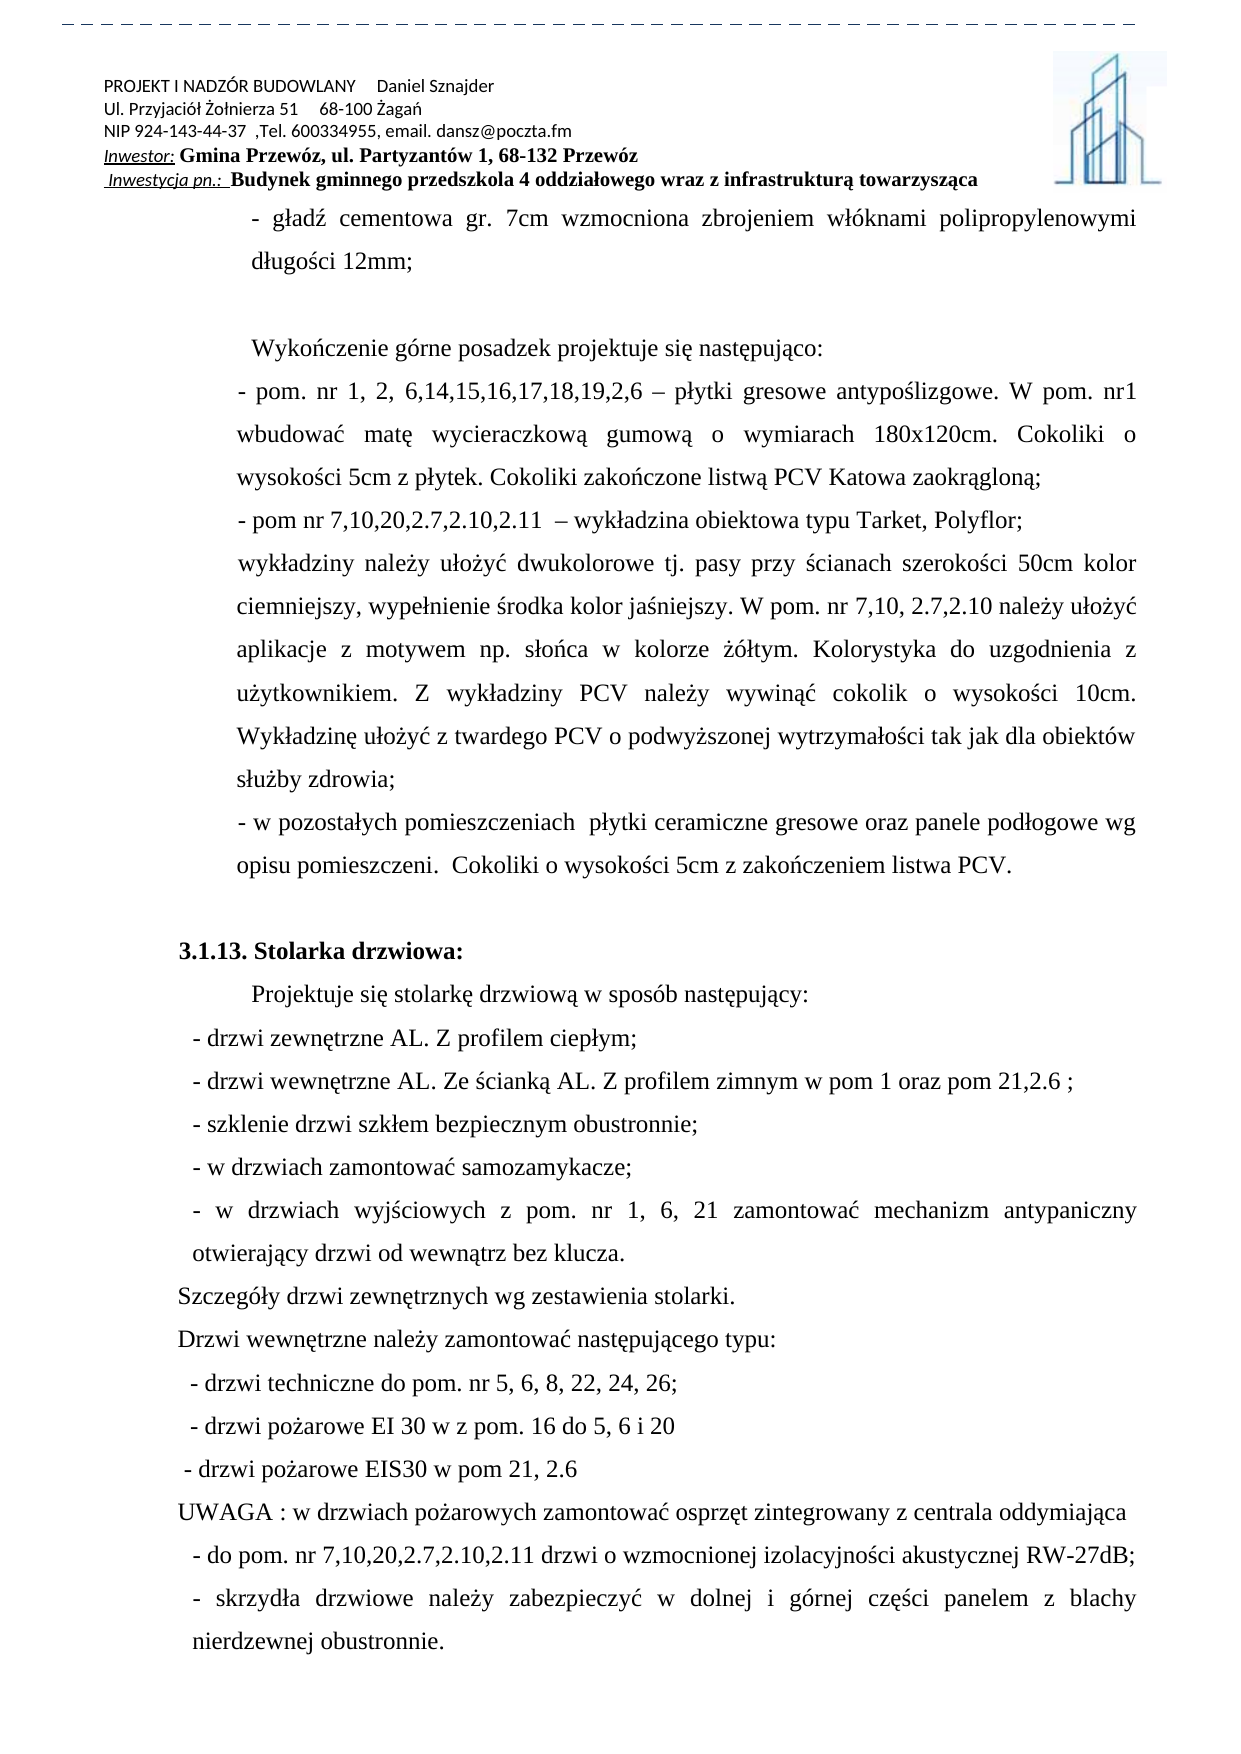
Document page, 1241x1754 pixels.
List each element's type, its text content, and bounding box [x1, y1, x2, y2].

text - drzwi wewnętrzne AL. Ze ścianką AL. Z profilem zimnym w pom 1 oraz pom 21,2.6 ; [192, 1066, 1137, 1094]
text Drzwi wewnętrzne należy zamontować następującego typu: [177, 1324, 1137, 1353]
list Stolarka drzwiowa: [178, 936, 1137, 965]
text - szklenie drzwi szkłem bezpiecznym obustronnie; [192, 1109, 1137, 1138]
text - pom. nr 1, 2, 6,14,15,16,17,18,19,2,6 – płytki gresowe antypoślizgowe. W pom. nr1 wbudować matę wycieraczkową gumową o wymiarach 180x120cm. Cokoliki o wysokości 5cm z płytek. Cokoliki zakończone listwą PCV Katowa zaokrągloną; [236, 376, 1137, 491]
picture [1053, 51, 1167, 193]
text - drzwi pożarowe EIS30 w pom 21, 2.6 [177, 1454, 1137, 1483]
text Szczegóły drzwi zewnętrznych wg zestawienia stolarki. [177, 1281, 1137, 1310]
text - w drzwiach zamontować samozamykacze; [192, 1152, 1137, 1181]
text UWAGA : w drzwiach pożarowych zamontować osprzęt zintegrowany z centrala oddymiająca [177, 1497, 1137, 1526]
text wykładziny należy ułożyć dwukolorowe tj. pasy przy ścianach szerokości 50cm kolor ciemniejszy, wypełnienie środka kolor jaśniejszy. W pom. nr 7,10, 2.7,2.10 należy ułożyć aplikacje z motywem np. słońca w kolorze żółtym. Kolorystyka do uzgodnienia z użytkownikiem. Z wykładziny PCV należy wywinąć cokolik o wysokości 10cm. Wykładzinę ułożyć z twardego PCV o podwyższonej wytrzymałości tak jak dla obiektów służby zdrowia; [236, 548, 1137, 793]
text - w drzwiach wyjściowych z pom. nr 1, 6, 21 zamontować mechanizm antypaniczny otwierający drzwi od wewnątrz bez klucza. [192, 1195, 1137, 1267]
text Wykończenie górne posadzek projektuje się następująco: [177, 333, 1137, 361]
text - do pom. nr 7,10,20,2.7,2.10,2.11 drzwi o wzmocnionej izolacyjności akustycznej RW-27dB; [192, 1540, 1137, 1569]
text - skrzydła drzwiowe należy zabezpieczyć w dolnej i górnej części panelem z blachy nierdzewnej obustronnie. [192, 1583, 1137, 1655]
text - pom nr 7,10,20,2.7,2.10,2.11 – wykładzina obiektowa typu Tarket, Polyflor; [236, 505, 1137, 534]
text - drzwi pożarowe EI 30 w z pom. 16 do 5, 6 i 20 [177, 1411, 1137, 1439]
text Projektuje się stolarkę drzwiową w sposób następujący: [177, 979, 1137, 1008]
text - drzwi zewnętrzne AL. Z profilem ciepłym; [192, 1023, 1137, 1051]
text - w pozostałych pomieszczeniach płytki ceramiczne gresowe oraz panele podłogowe wg opisu pomieszczeni. Cokoliki o wysokości 5cm z zakończeniem listwa PCV. [236, 807, 1137, 879]
text - drzwi techniczne do pom. nr 5, 6, 8, 22, 24, 26; [177, 1368, 1137, 1396]
text - gładź cementowa gr. 7cm wzmocniona zbrojeniem włóknami polipropylenowymi długości 12mm; [251, 203, 1137, 275]
